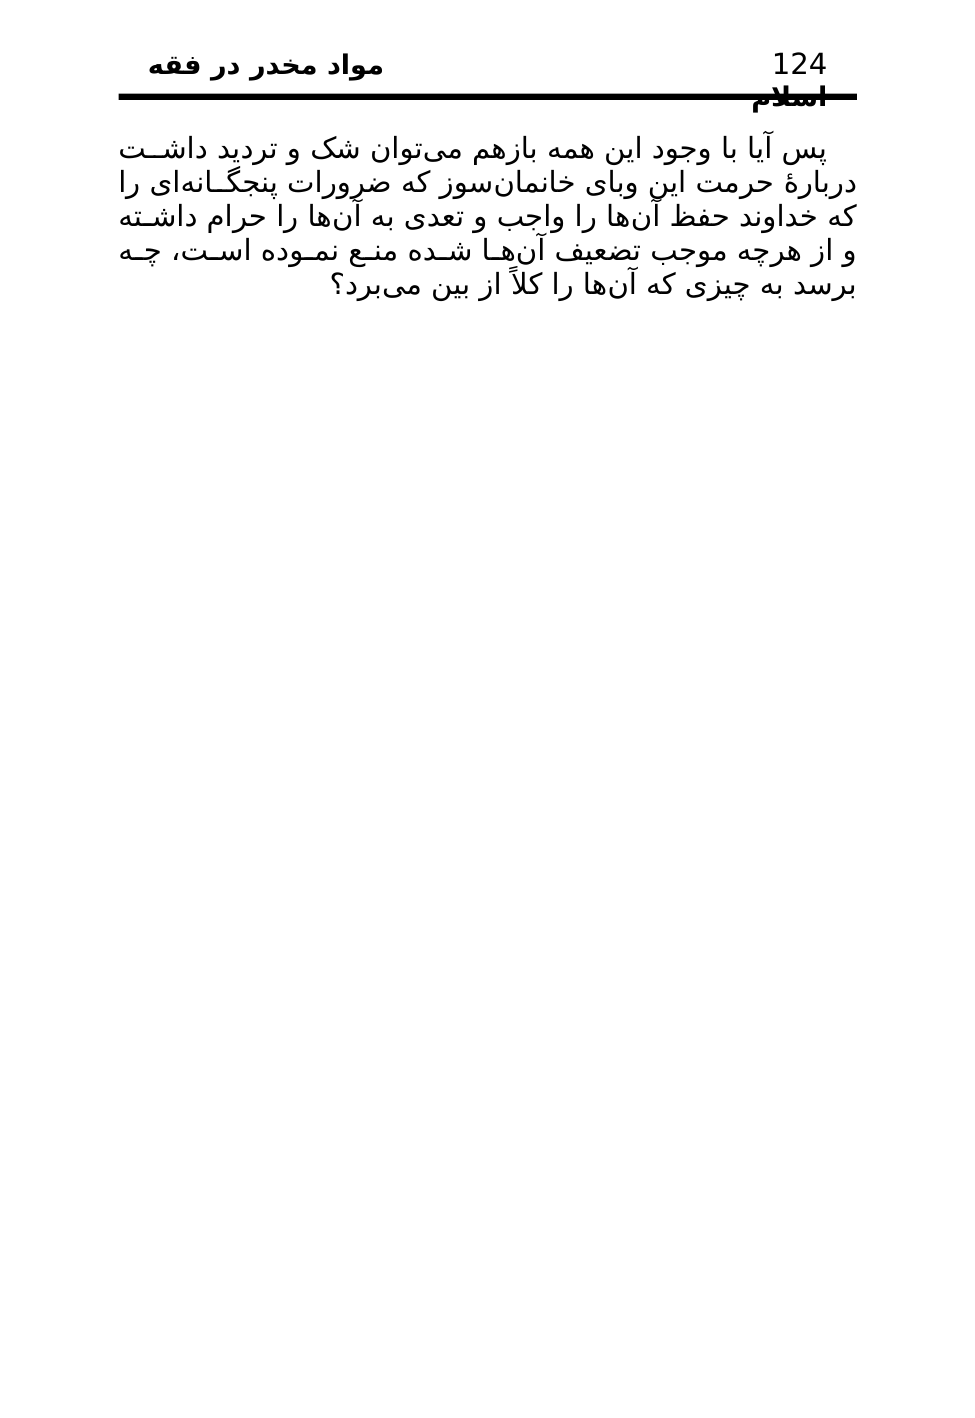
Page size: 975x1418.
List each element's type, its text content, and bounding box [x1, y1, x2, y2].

text پس آیا با وجود این همه بازهم می‌توان شک و تردید داشت دربارۀ حرمت این وبای خانمان‌سوز که ضرورات پنجگانه‌ای را که خداوند حفظ آن‌ها را واجب و تعدی به آن‌ها را حرام داشته و از هرچه موجب تضعیف آن‌ها شده منع نموده است، چه برسد به چیزی که آن‌ها را کلاً از بین می‌برد؟ [118, 132, 857, 301]
